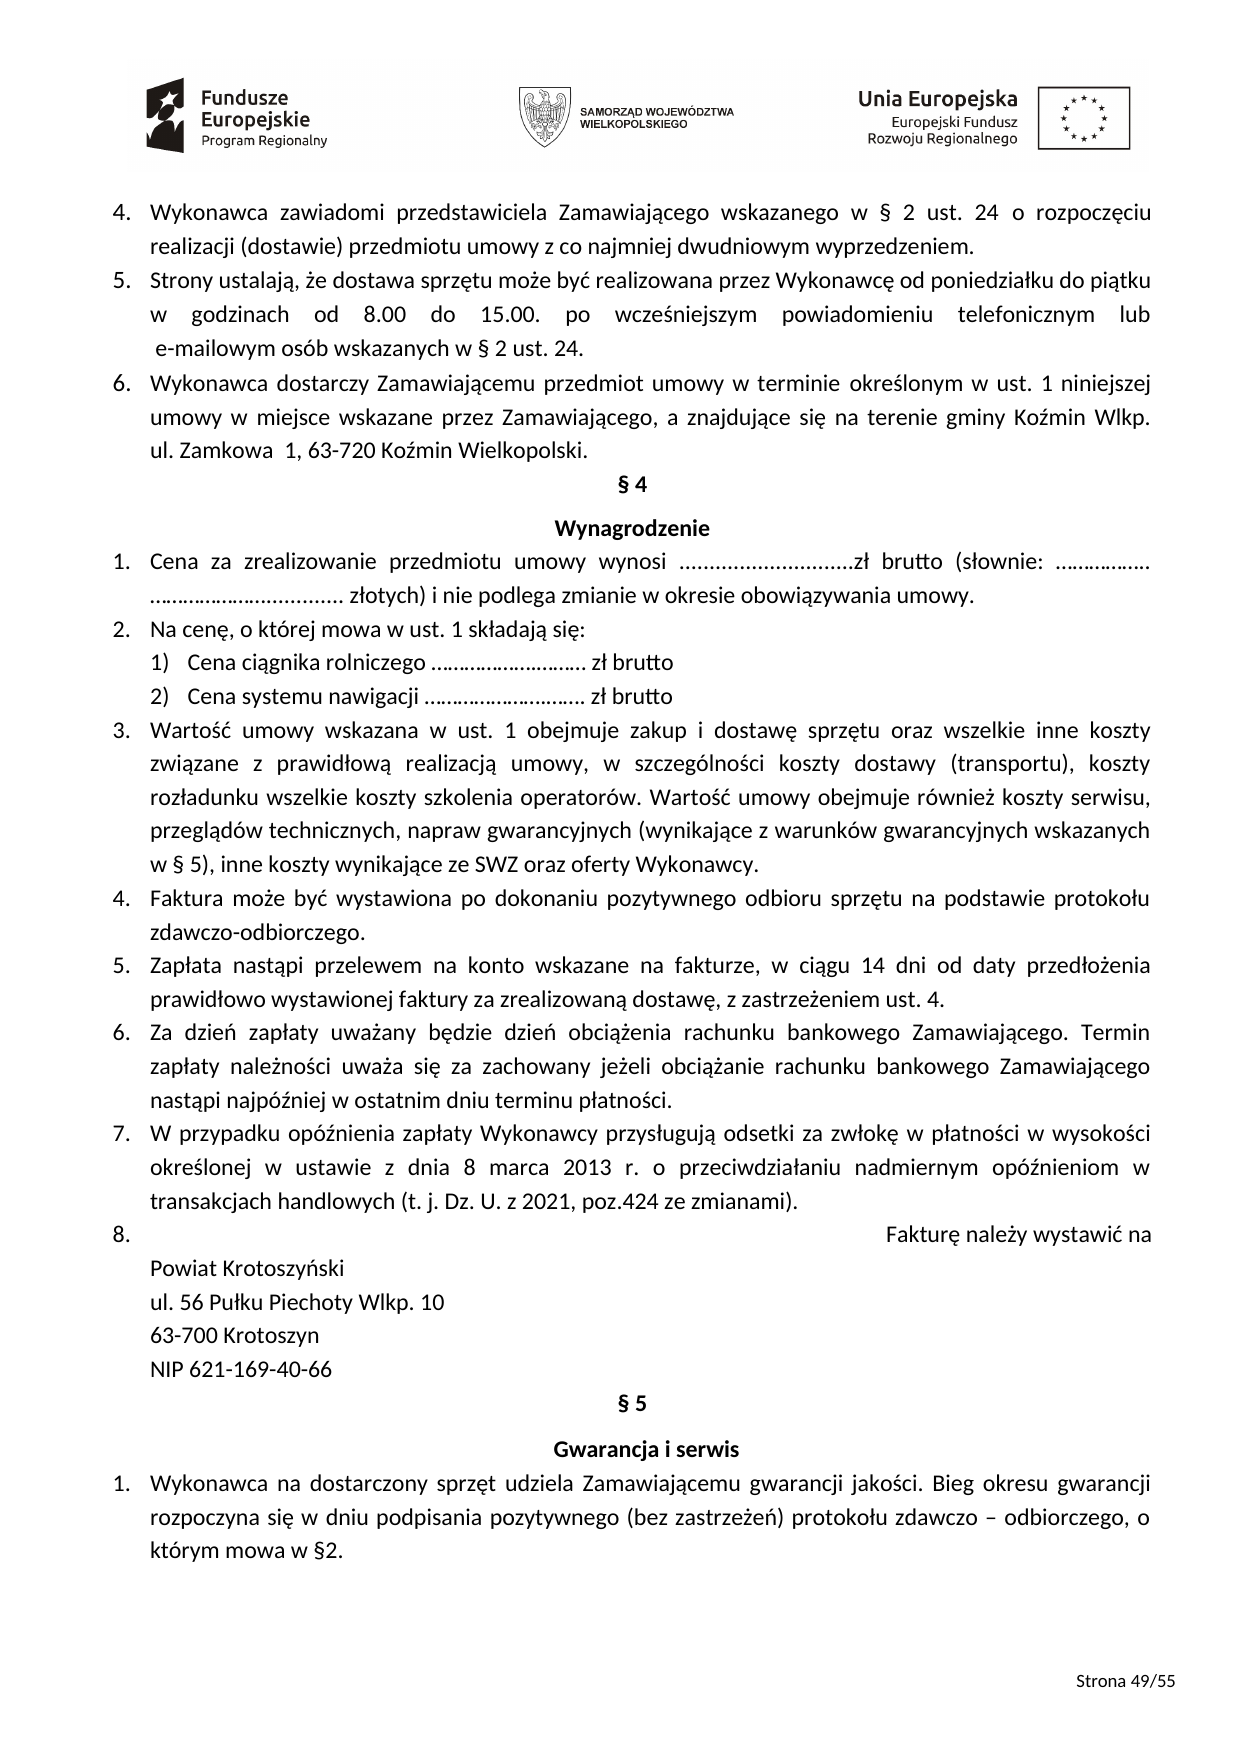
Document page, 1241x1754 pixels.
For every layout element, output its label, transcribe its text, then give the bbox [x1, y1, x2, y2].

list Wartość umowy wskazana w ust. 1 obejmuje zakup i dostawę sprzętu oraz wszelkie inne koszty związane z prawidłową realizacją umowy, w szczególności koszty dostawy (transportu), koszty rozładunku wszelkie koszty szkolenia operatorów. Wartość umowy obejmuje również koszty serwisu, przeglądów technicznych, napraw gwarancyjnych (wynikające z warunków gwarancyjnych wskazanych w § 5), inne koszty wynikające ze SWZ oraz oferty Wykonawcy. [112, 715, 1152, 878]
list W przypadku opóźnienia zapłaty Wykonawcy przysługują odsetki za zwłokę w płatności w wysokości określonej w ustawie z dnia 8 marca 2013 r. o przeciwdziałaniu nadmiernym opóźnieniom w transakcjach handlowych (t. j. Dz. U. z 2021, poz.424 ze zmianami). [112, 1118, 1152, 1215]
text § 5 [112, 1388, 1152, 1417]
list Wykonawca dostarczy Zamawiającemu przedmiot umowy w terminie określonym w ust. 1 niniejszej umowy w miejsce wskazane przez Zamawiającego, a znajdujące się na terenie gminy Koźmin Wlkp. ul. Zamkowa 1, 63-720 Koźmin Wielkopolski. [112, 367, 1152, 464]
list Wykonawca na dostarczony sprzęt udziela Zamawiającemu gwarancji jakości. Bieg okresu gwarancji rozpoczyna się w dniu podpisania pozytywnego (bez zastrzeżeń) protokołu zdawczo – odbiorczego, o którym mowa w §2. [112, 1468, 1152, 1564]
list Za dzień zapłaty uważany będzie dzień obciążenia rachunku bankowego Zamawiającego. Termin zapłaty należności uważa się za zachowany jeżeli obciążanie rachunku bankowego Zamawiającego nastąpi najpóźniej w ostatnim dniu terminu płatności. [112, 1017, 1152, 1114]
picture [127, 59, 1150, 172]
list Faktura może być wystawiona po dokonaniu pozytywnego odbioru sprzętu na podstawie protokołu zdawczo-odbiorczego. [112, 883, 1152, 946]
list Cena za zrealizowanie przedmiotu umowy wynosi .............................zł brutto (słownie: ……………..…………………............. złotych) i nie podlega zmianie w okresie obowiązywania umowy. [112, 546, 1152, 609]
list Fakturę należy wystawić na Powiat Krotoszyński ul. 56 Pułku Piechoty Wlkp. 10 63-700 Krotoszyn NIP 621-169-40-66 [112, 1219, 1152, 1383]
text Wynagrodzenie [112, 513, 1152, 543]
list Cena systemu nawigacji ………………….……. zł brutto [150, 681, 1152, 710]
text § 4 [112, 469, 1152, 498]
list Na cenę, o której mowa w ust. 1 składają się: [112, 614, 1152, 643]
list Wykonawca zawiadomi przedstawiciela Zamawiającego wskazanego w § 2 ust. 24 o rozpoczęciu realizacji (dostawie) przedmiotu umowy z co najmniej dwudniowym wyprzedzeniem. [112, 196, 1152, 260]
list Strony ustalają, że dostawa sprzętu może być realizowana przez Wykonawcę od poniedziałku do piątku w godzinach od 8.00 do 15.00. po wcześniejszym powiadomieniu telefonicznym lub e-mailowym osób wskazanych w § 2 ust. 24. [112, 264, 1152, 362]
list Cena ciągnika rolniczego ……………….……… zł brutto [150, 647, 1152, 677]
text Gwarancja i serwis [141, 1434, 1152, 1463]
list Zapłata nastąpi przelewem na konto wskazane na fakturze, w ciągu 14 dni od daty przedłożenia prawidłowo wystawionej faktury za zrealizowaną dostawę, z zastrzeżeniem ust. 4. [112, 950, 1152, 1013]
